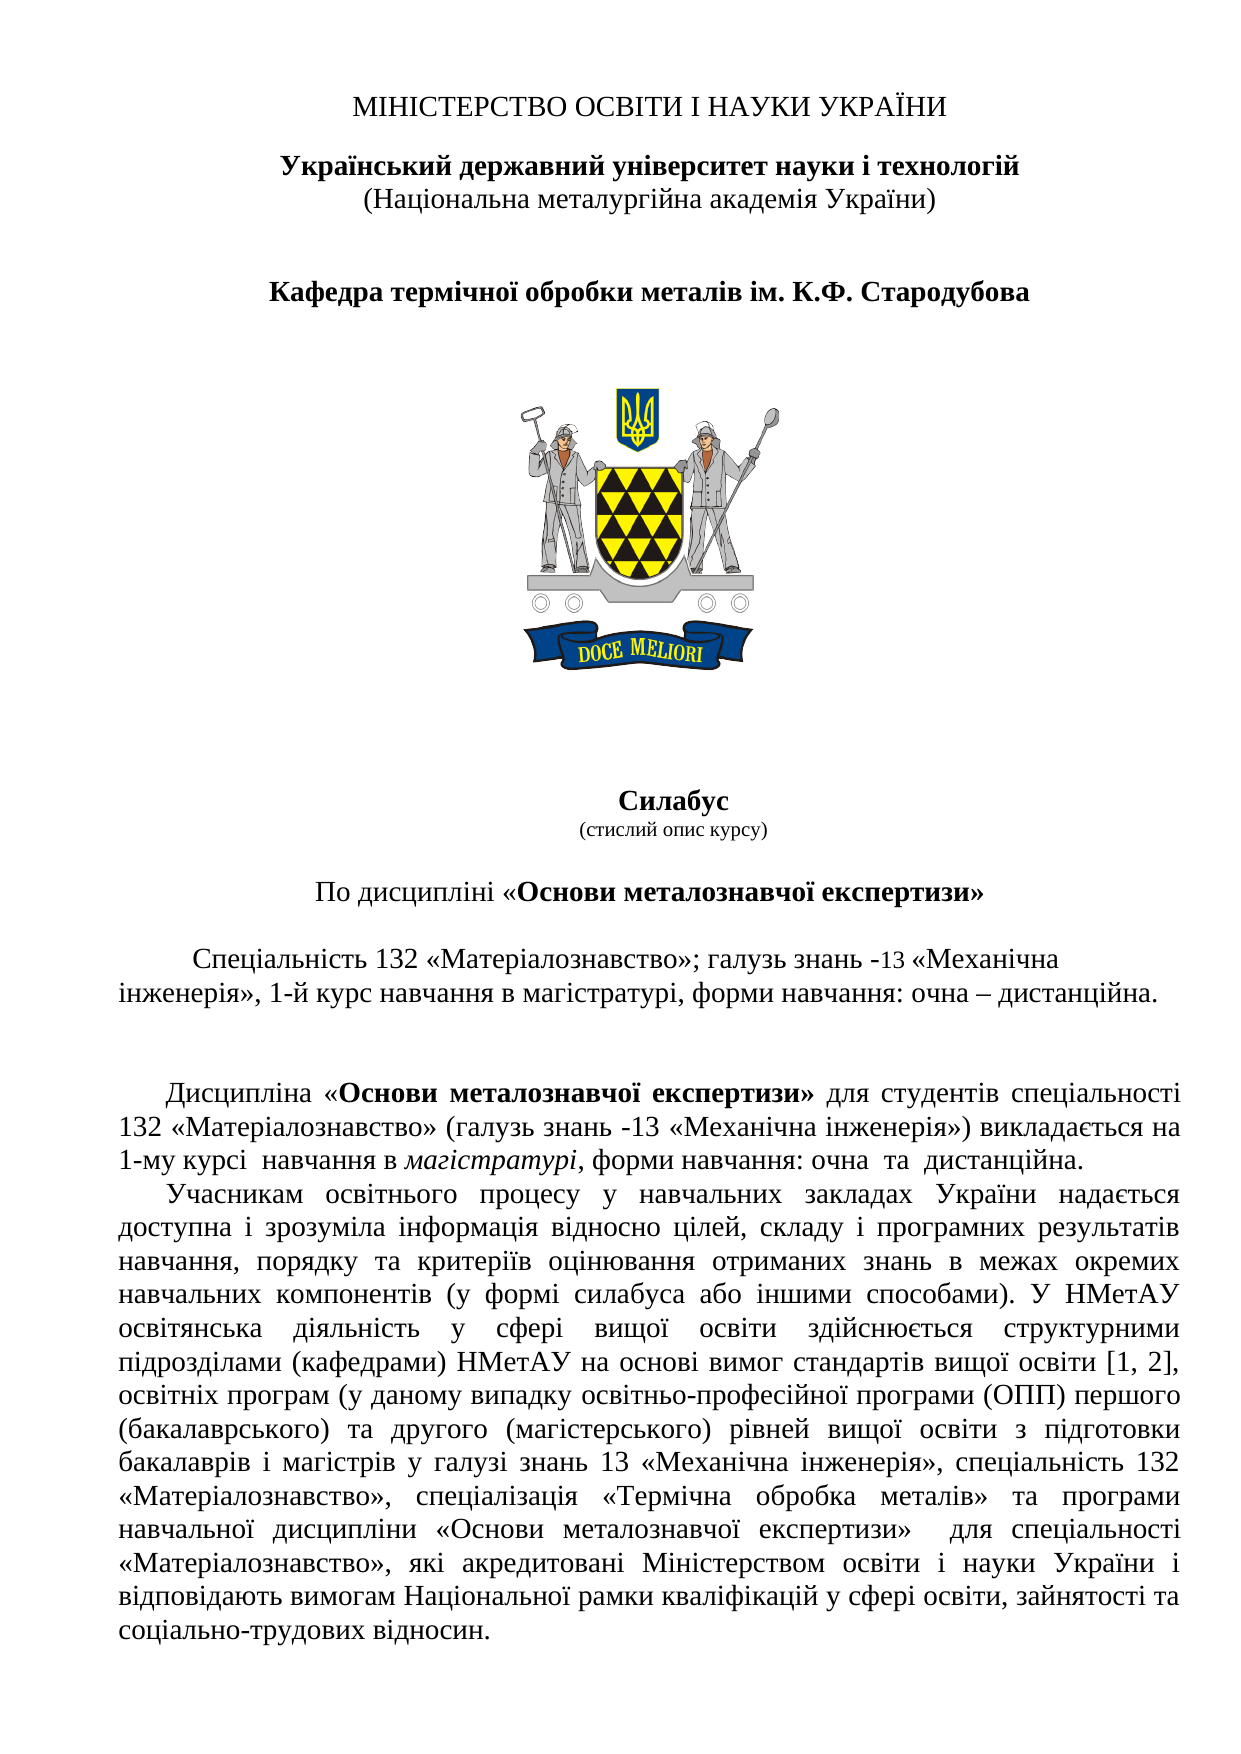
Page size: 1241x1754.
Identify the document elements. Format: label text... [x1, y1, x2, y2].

text (Національна металургійна академія України) [118, 182, 1181, 215]
text Український державний університет науки і технологій [118, 148, 1181, 182]
text Учасникам освітнього процесу у навчальних закладах України надається доступна і зрозуміла інформація відносно цілей, складу і програмних результатів навчання, порядку та критеріїв оцінювання отриманих знань в межах окремих навчальних компонентів (у формі силабуса або іншими способами). У НМетАУ освітянська діяльність у сфері вищої освіти здійснюється структурними підрозділами (кафедрами) НМетАУ на основі вимог стандартів вищої освіти [1, 2], освітніх програм (у даному випадку освітньо-професійної програми (ОПП) першого (бакалаврського) та другого (магістерського) рівней вищої освіти з підготовки бакалаврів і магістрів у галузі знань 13 «Механічна інженерія», спеціальність 132 «Матеріалознавство», спеціалізація «Термічна обробка металів» та програми навчальної дисципліни «Основи металознавчої експертизи» для спеціальності «Матеріалознавство», які акредитовані Міністерством освіти і науки України і відповідають вимогам Національної рамки кваліфікацій у сфері освіти, зайнятості та соціально-трудових відносин. [118, 1176, 1181, 1646]
text По дисципліні «Основи металознавчої експертизи» [118, 874, 1181, 908]
text (стислий опис курсу) [118, 816, 1181, 841]
text Кафедра термічної обробки металів ім. К.Ф. Стародубова [118, 274, 1181, 308]
text Силабус [118, 783, 1181, 816]
text Спеціальність 132 «Матеріалознавство»; галузь знань -13 «Механічна інженерія», 1-й курс навчання в магістратурі, форми навчання: очна – дистанційна. [118, 941, 1181, 1008]
text МІНІСТЕРСТВО ОСВІТИ І НАУКИ УКРАЇНИ [118, 89, 1181, 122]
text Дисципліна «Основи металознавчої експертизи» для студентів спеціальності 132 «Матеріалознавство» (галузь знань -13 «Механічна інженерія») викладається на 1-му курсі навчання в магістратурі, форми навчання: очна та дистанційна. [118, 1075, 1181, 1176]
